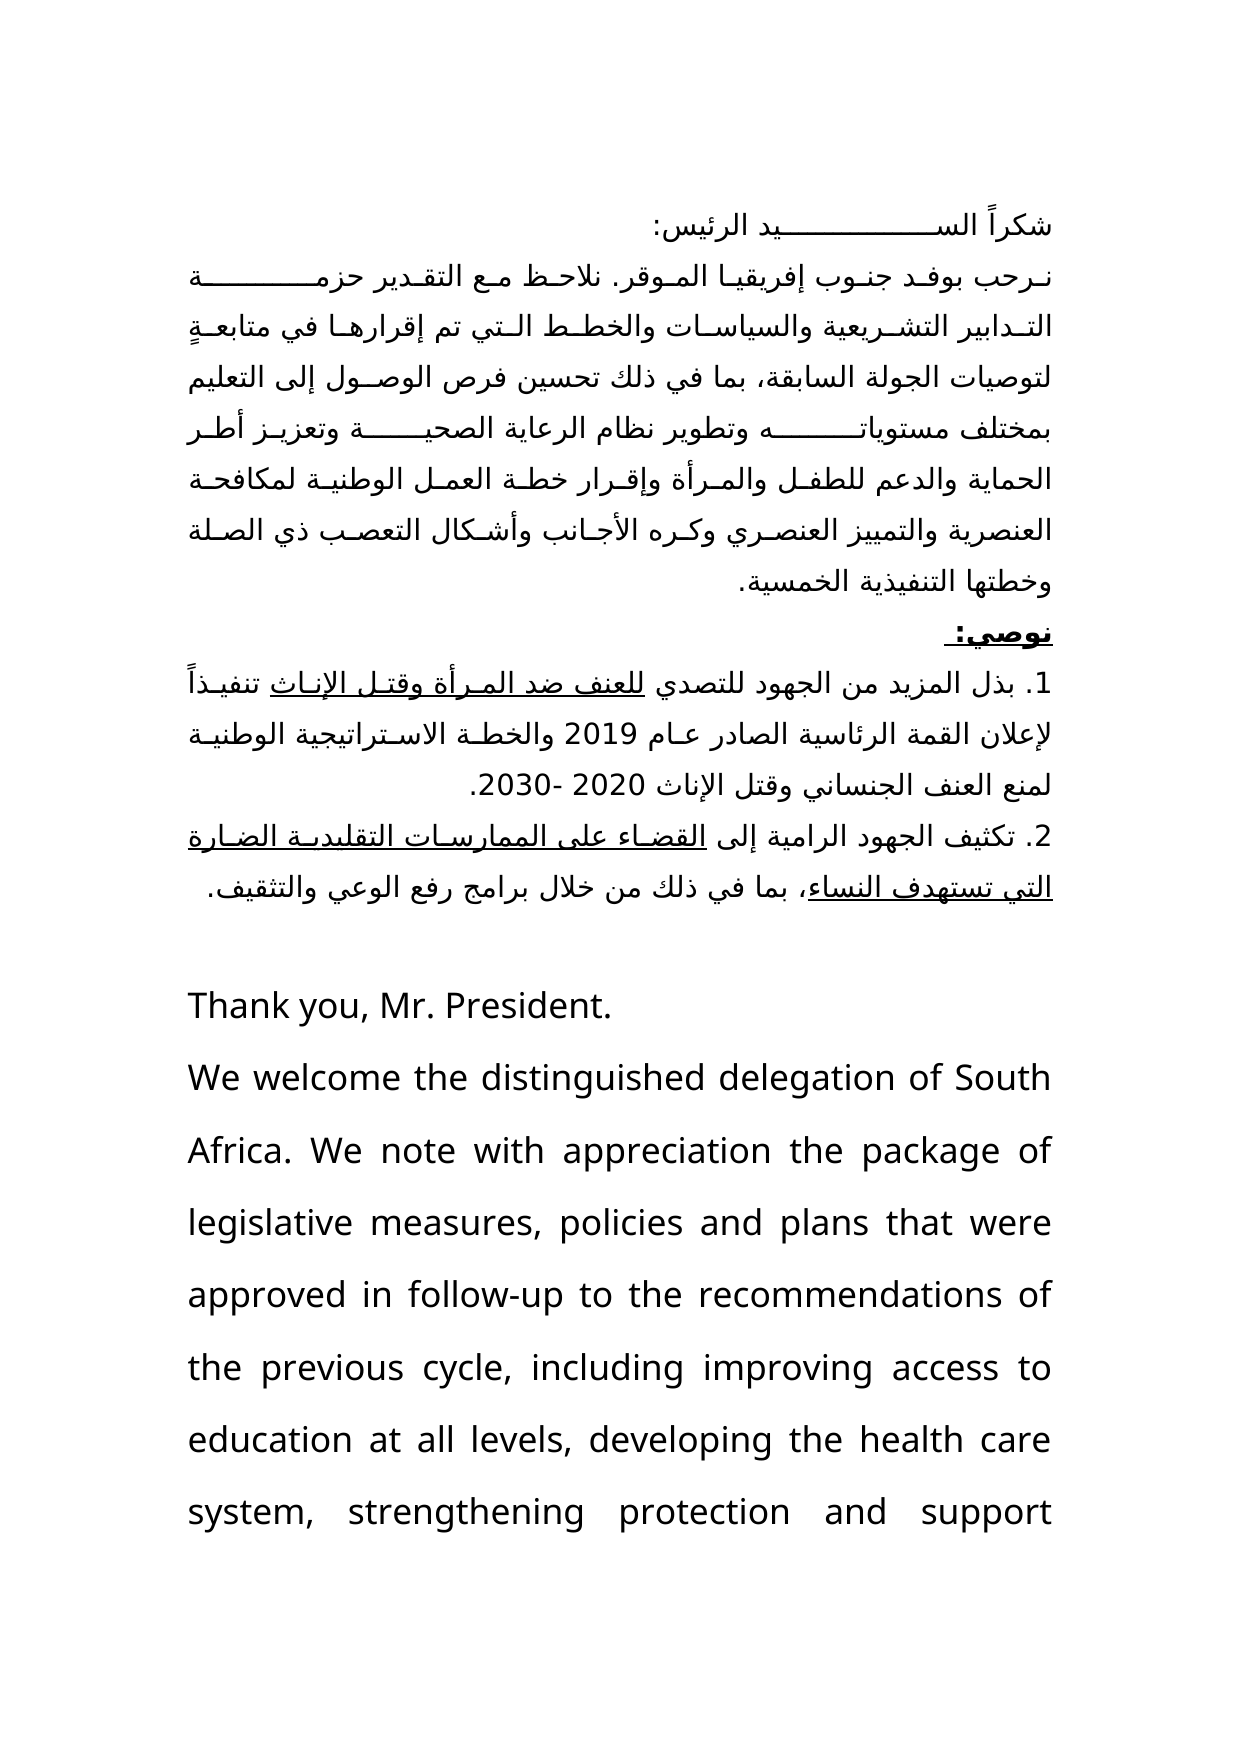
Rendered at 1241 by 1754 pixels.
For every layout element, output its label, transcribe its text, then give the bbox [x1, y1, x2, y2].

text شكراً الســــــــــــــــــيد الرئيس: [187, 208, 1053, 242]
text 2. تكثيف الجهود الرامية إلى القضاء على الممارسات التقليدية الضارة التي تستهدف النساء، بما في ذلك من خلال برامج رفع الوعي والتثقيف. [187, 819, 1053, 904]
text 1. بذل المزيد من الجهود للتصدي للعنف ضد المرأة وقتل الإناث تنفيذاً لإعلان القمة الرئاسية الصادر عام 2019 والخطة الاستراتيجية الوطنية لمنع العنف الجنساني وقتل الإناث 2020 -2030. [187, 666, 1053, 802]
text نرحب بوفد جنوب إفريقيا الموقر. نلاحظ مع التقدير حزمــــــــــــة التدابير التشريعية والسياسات والخطط التي تم إقرارها في متابعةٍ لتوصيات الجولة السابقة، بما في ذلك تحسين فرص الوصول إلى التعليم بمختلف مستوياتــــــــــه وتطوير نظام الرعاية الصحيـــــــة وتعزيز أطر الحماية والدعم للطفل والمرأة وإقرار خطة العمل الوطنية لمكافحة العنصرية والتمييز العنصري وكره الأجانب وأشكال التعصب ذي الصلة وخطتها التنفيذية الخمسية. [187, 259, 1053, 598]
text نوصي: [187, 615, 1053, 649]
text Thank you, Mr. President. [187, 981, 1053, 1029]
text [187, 1053, 1053, 1535]
